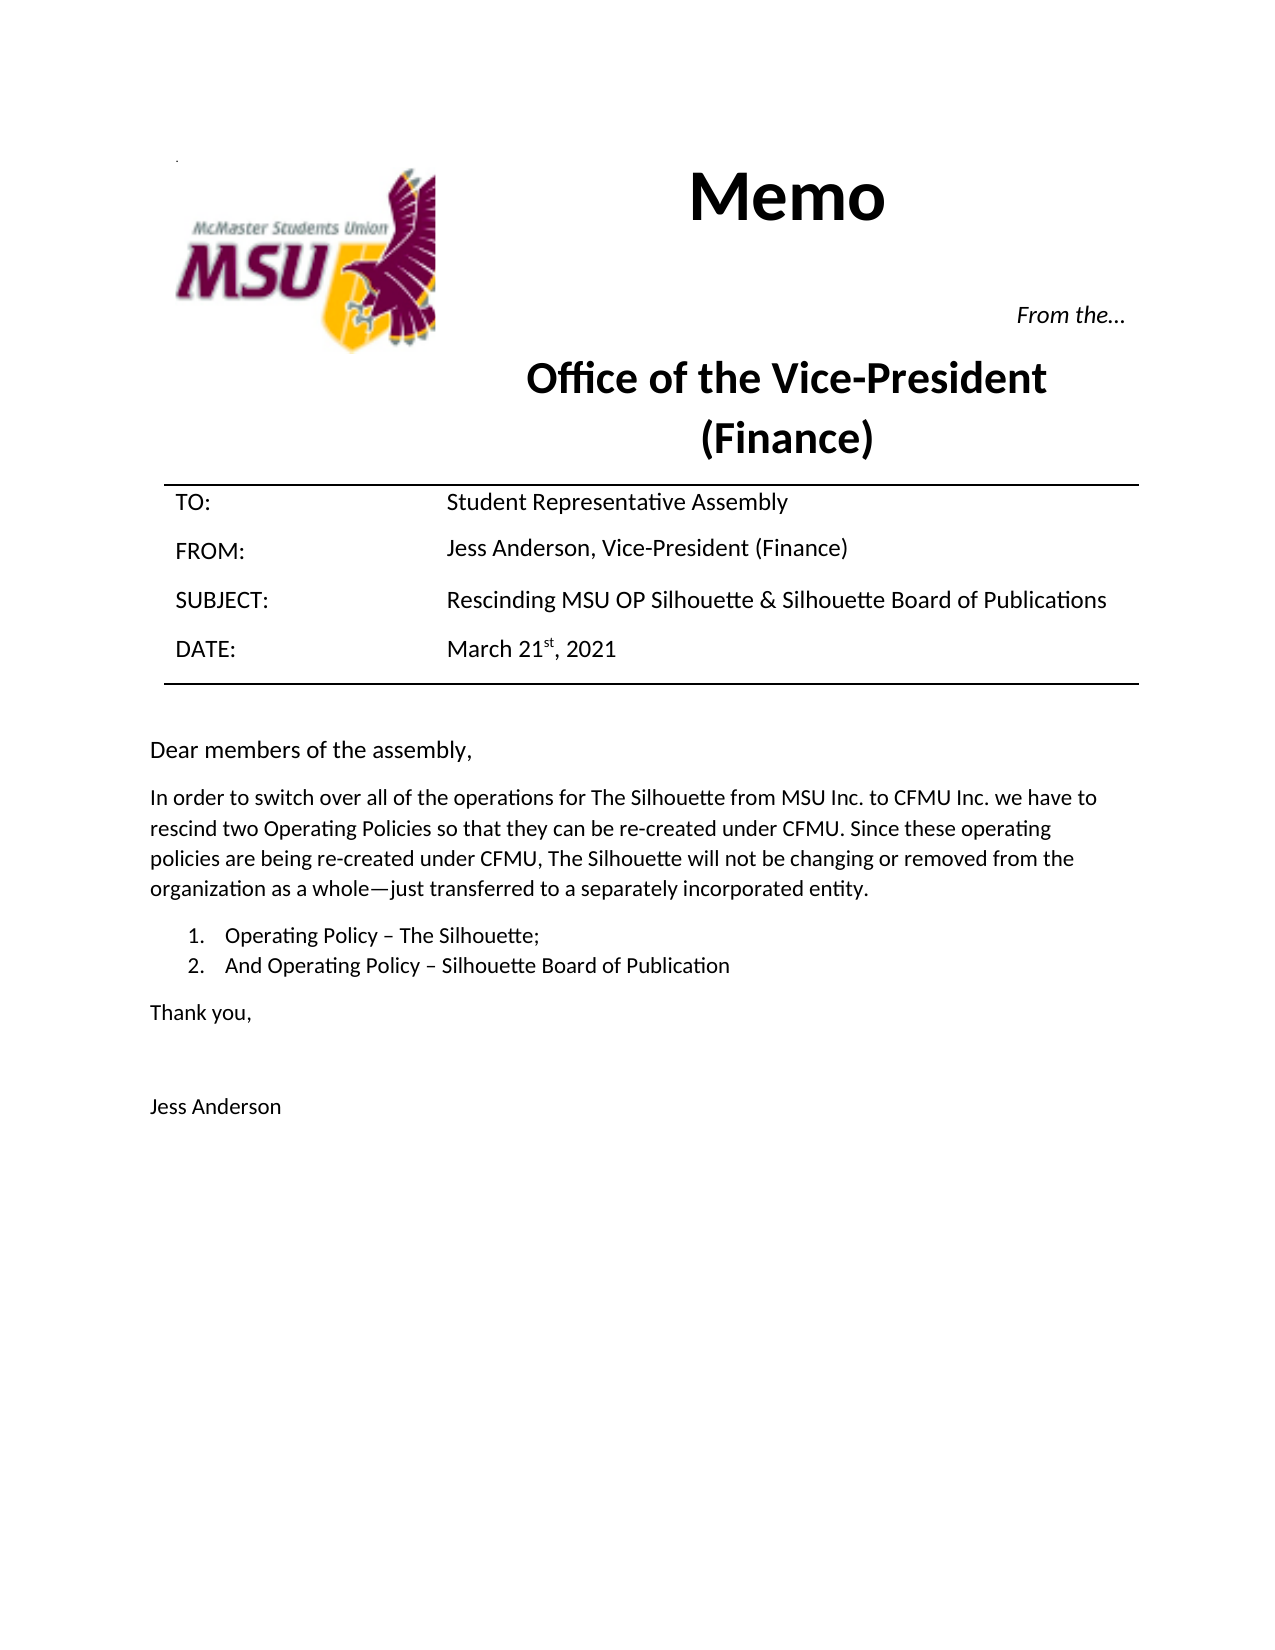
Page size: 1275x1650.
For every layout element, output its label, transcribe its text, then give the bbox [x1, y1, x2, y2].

table_cell Student Representative Assembly [435, 486, 1139, 535]
text Jess Anderson [150, 1092, 1125, 1120]
list Operating Policy – The Silhouette; [187, 921, 1125, 949]
table_cell SUBJECT: [164, 584, 435, 633]
table_header Memo From the… Office of the Vice-President (Finance) [435, 150, 1139, 484]
list And Operating Policy – Silhouette Board of Publication [187, 951, 1125, 979]
table_cell March 21st, 2021 [435, 634, 1139, 683]
table_cell FROM: [164, 535, 435, 584]
table_header . [164, 150, 435, 484]
picture [175, 167, 436, 354]
table_cell TO: [164, 486, 435, 535]
text In order to switch over all of the operations for The Silhouette from MSU Inc. to CFMU Inc. we have to rescind two Operating Policies so that they can be re-created under CFMU. Since these operating policies are being re-created under CFMU, The Silhouette will not be changing or removed from the organization as a whole—just transferred to a separately incorporated entity. [150, 783, 1125, 902]
table_cell Jess Anderson, Vice-President (Finance) [435, 535, 1139, 584]
text Dear members of the assembly, [150, 734, 1125, 764]
table_cell DATE: [164, 634, 435, 683]
table_cell Rescinding MSU OP Silhouette & Silhouette Board of Publications [435, 584, 1139, 633]
text Thank you, [150, 998, 1125, 1026]
